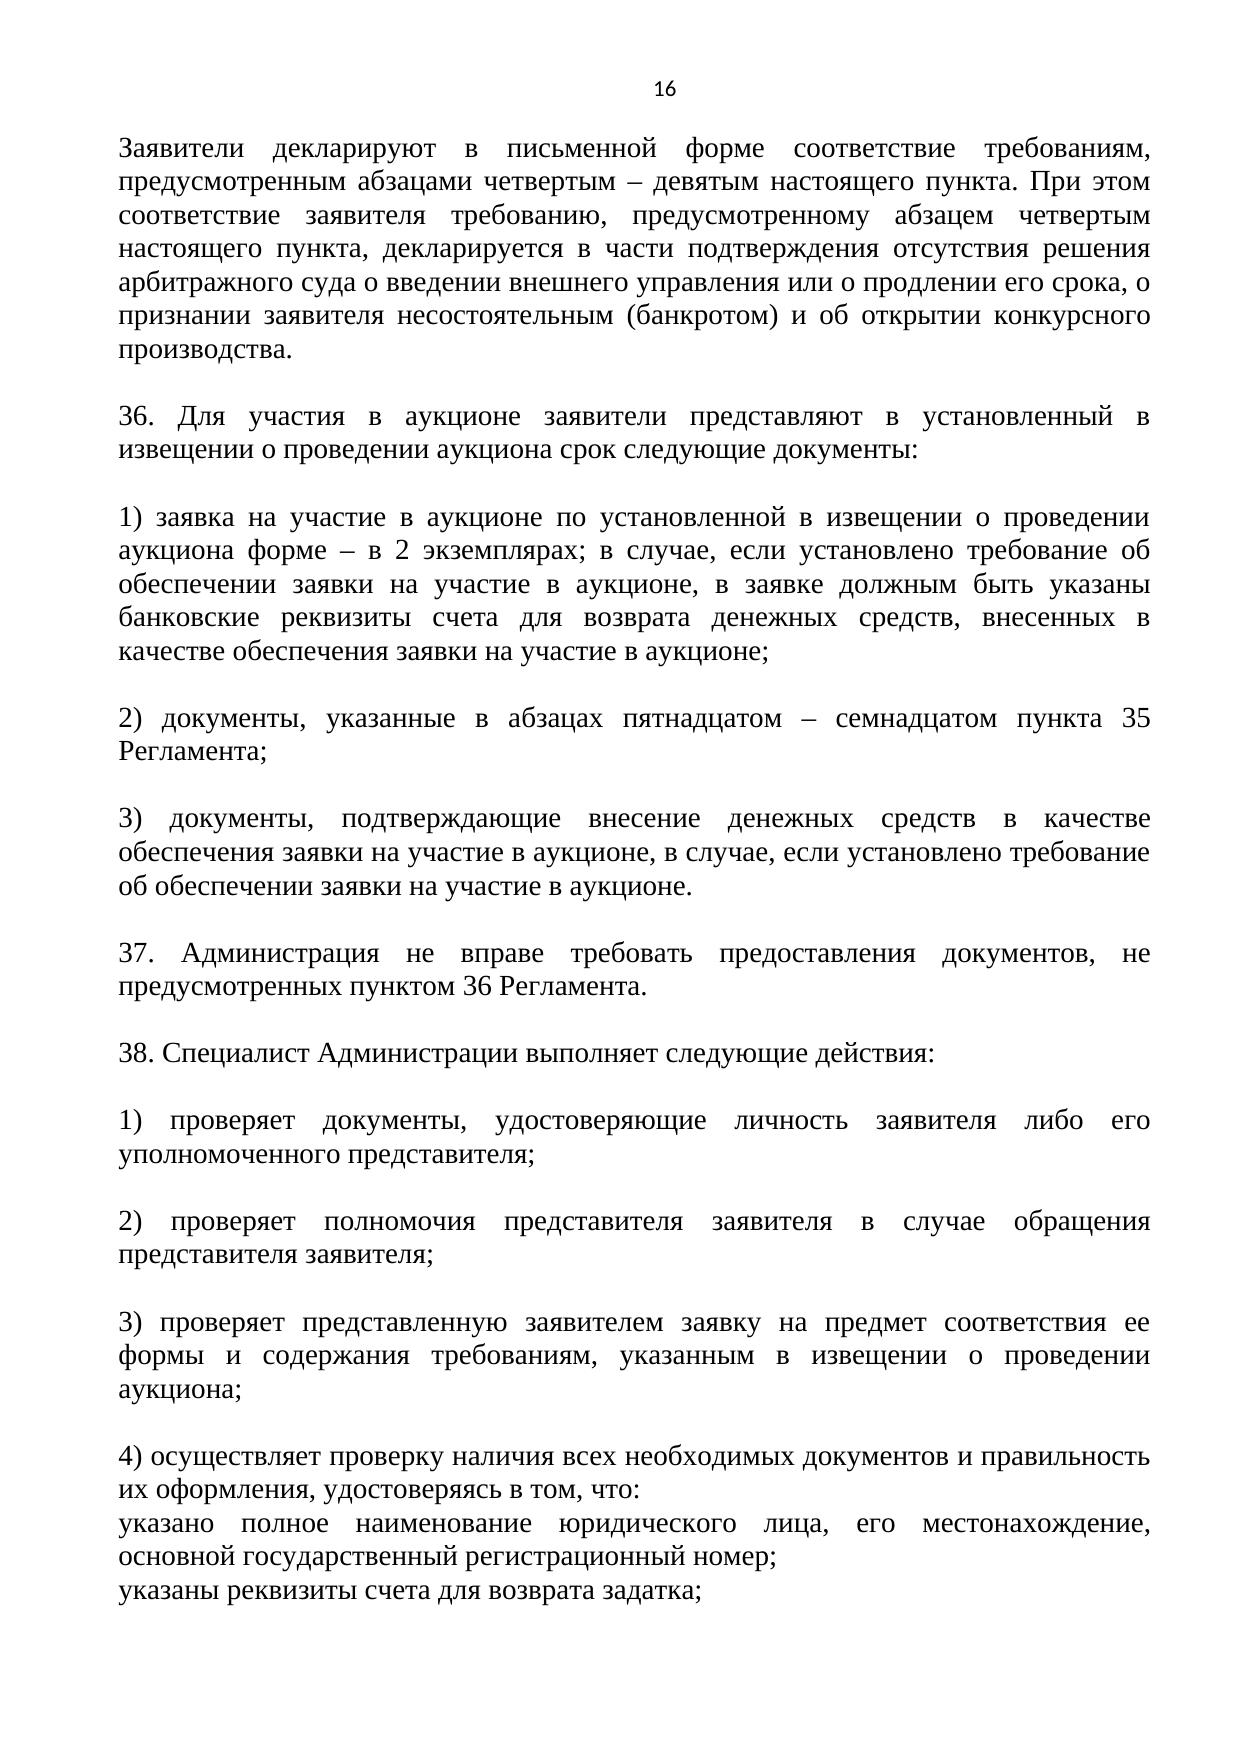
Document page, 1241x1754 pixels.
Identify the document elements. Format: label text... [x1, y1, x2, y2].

text 1) заявка на участие в аукционе по установленной в извещении о проведении аукциона форме – в 2 экземплярах; в случае, если установлено требование об обеспечении заявки на участие в аукционе, в заявке должным быть указаны банковские реквизиты счета для возврата денежных средств, внесенных в качестве обеспечения заявки на участие в аукционе; [118, 499, 1152, 666]
text 3) проверяет представленную заявителем заявку на предмет соответствия ее формы и содержания требованиям, указанным в извещении о проведении аукциона; [118, 1304, 1152, 1404]
text 37. Администрация не вправе требовать предоставления документов, не предусмотренных пунктом 36 Регламента. [118, 935, 1152, 1002]
text 3) документы, подтверждающие внесение денежных средств в качестве обеспечения заявки на участие в аукционе, в случае, если установлено требование об обеспечении заявки на участие в аукционе. [118, 801, 1152, 901]
text 4) осуществляет проверку наличия всех необходимых документов и правильность их оформления, удостоверяясь в том, что: [118, 1438, 1152, 1505]
text 1) проверяет документы, удостоверяющие личность заявителя либо его уполномоченного представителя; [118, 1102, 1152, 1169]
text указаны реквизиты счета для возврата задатка; [118, 1572, 1152, 1606]
text указано полное наименование юридического лица, его местонахождение, основной государственный регистрационный номер; [118, 1505, 1152, 1572]
text 2) проверяет полномочия представителя заявителя в случае обращения представителя заявителя; [118, 1203, 1152, 1270]
text 36. Для участия в аукционе заявители представляют в установленный в извещении о проведении аукциона срок следующие документы: [118, 398, 1152, 465]
text 38. Специалист Администрации выполняет следующие действия: [118, 1035, 1152, 1069]
text 2) документы, указанные в абзацах пятнадцатом – семнадцатом пункта 35 Регламента; [118, 700, 1152, 767]
text Заявители декларируют в письменной форме соответствие требованиям, предусмотренным абзацами четвертым – девятым настоящего пункта. При этом соответствие заявителя требованию, предусмотренному абзацем четвертым настоящего пункта, декларируется в части подтверждения отсутствия решения арбитражного суда о введении внешнего управления или о продлении его срока, о признании заявителя несостоятельным (банкротом) и об открытии конкурсного производства. [118, 130, 1152, 364]
